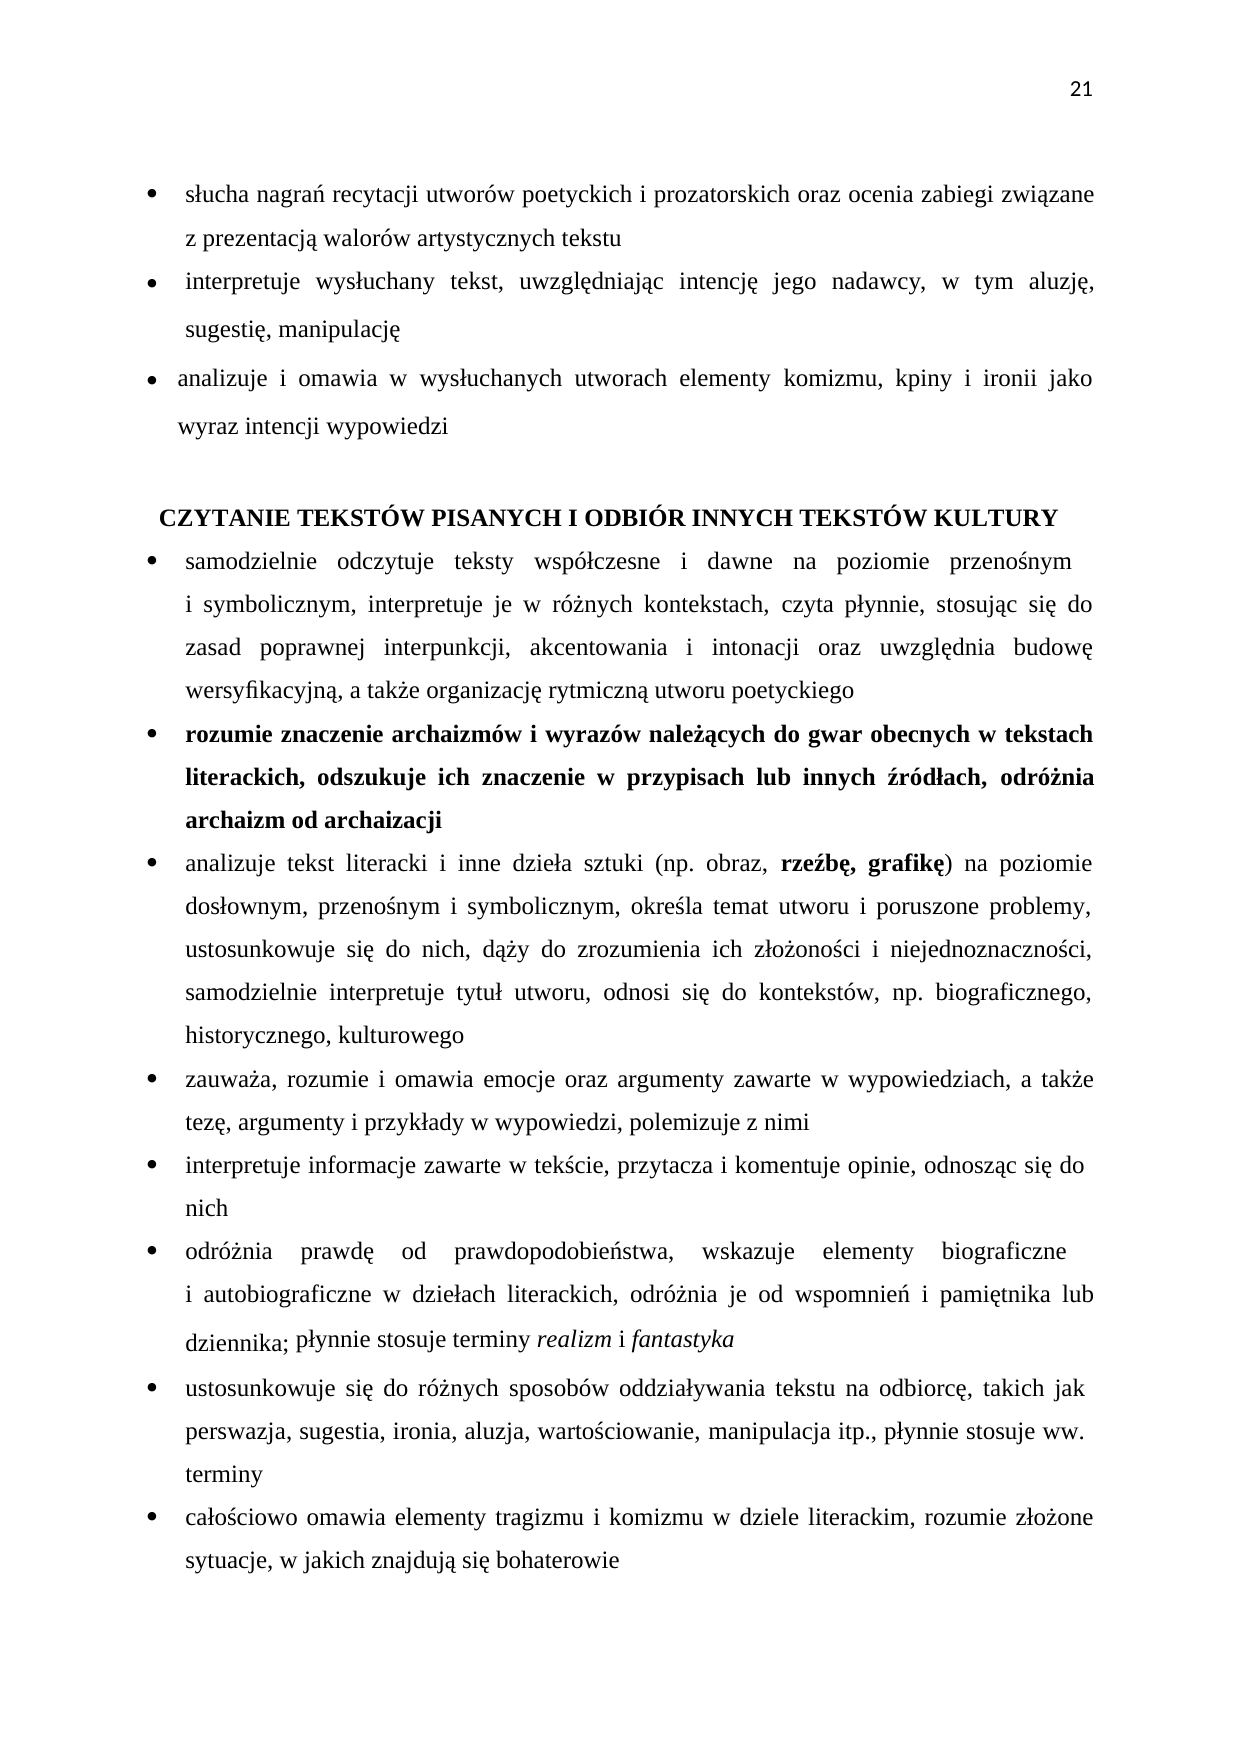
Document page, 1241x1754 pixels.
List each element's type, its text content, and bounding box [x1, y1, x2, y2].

list samodzielnie odczytuje teksty współczesne i dawne na poziomie przenośnym i symbolicznym, interpretuje je w różnych kontekstach, czyta płynnie, stosując się do zasad poprawnej interpunkcji, akcentowania i intonacji oraz uwzględnia budowę wersyﬁkacyjną, a także organizację rytmiczną utworu poetyckiego [148, 546, 1093, 704]
list słucha nagrań recytacji utworów poetyckich i prozatorskich oraz ocenia zabiegi związane z prezentacją walorów artystycznych tekstu [148, 179, 1095, 251]
list analizuje tekst literacki i inne dzieła sztuki (np. obraz, rzeźbę, grafikę) na poziomie dosłownym, przenośnym i symbolicznym, określa temat utworu i poruszone problemy, ustosunkowuje się do nich, dąży do zrozumienia ich złożoności i niejednoznaczności, samodzielnie interpretuje tytuł utworu, odnosi się do kontekstów, np. biograficznego, historycznego, kulturowego [148, 848, 1093, 1049]
text CZYTANIE TEKSTÓW PISANYCH I ODBIÓR INNYCH TEKSTÓW KULTURY [159, 503, 1095, 532]
list rozumie znaczenie archaizmów i wyrazów należących do gwar obecnych w tekstach literackich, odszukuje ich znaczenie w przypisach lub innych źródłach, odróżnia archaizm od archaizacji [148, 719, 1095, 834]
list odróżnia prawdę od prawdopodobieństwa, wskazuje elementy biograficzne i autobiograficzne w dziełach literackich, odróżnia je od wspomnień i pamiętnika lub dziennika; płynnie stosuje terminy realizm i fantastyka [148, 1236, 1095, 1357]
list zauważa, rozumie i omawia emocje oraz argumenty zawarte w wypowiedziach, a także tezę, argumenty i przykłady w wypowiedzi, polemizuje z nimi [148, 1064, 1095, 1136]
list całościowo omawia elementy tragizmu i komizmu w dziele literackim, rozumie złożone sytuacje, w jakich znajdują się bohaterowie [148, 1502, 1095, 1574]
list interpretuje informacje zawarte w tekście, przytacza i komentuje opinie, odnosząc się do nich [148, 1150, 1086, 1222]
list ustosunkowuje się do różnych sposobów oddziaływania tekstu na odbiorcę, takich jak perswazja, sugestia, ironia, aluzja, wartościowanie, manipulacja itp., płynnie stosuje ww. terminy [148, 1373, 1085, 1488]
list analizuje i omawia w wysłuchanych utworach elementy komizmu, kpiny i ironii jako wyraz intencji wypowiedzi [148, 363, 1093, 444]
list interpretuje wysłuchany tekst, uwzględniając intencję jego nadawcy, w tym aluzję, sugestię, manipulację [148, 266, 1095, 347]
